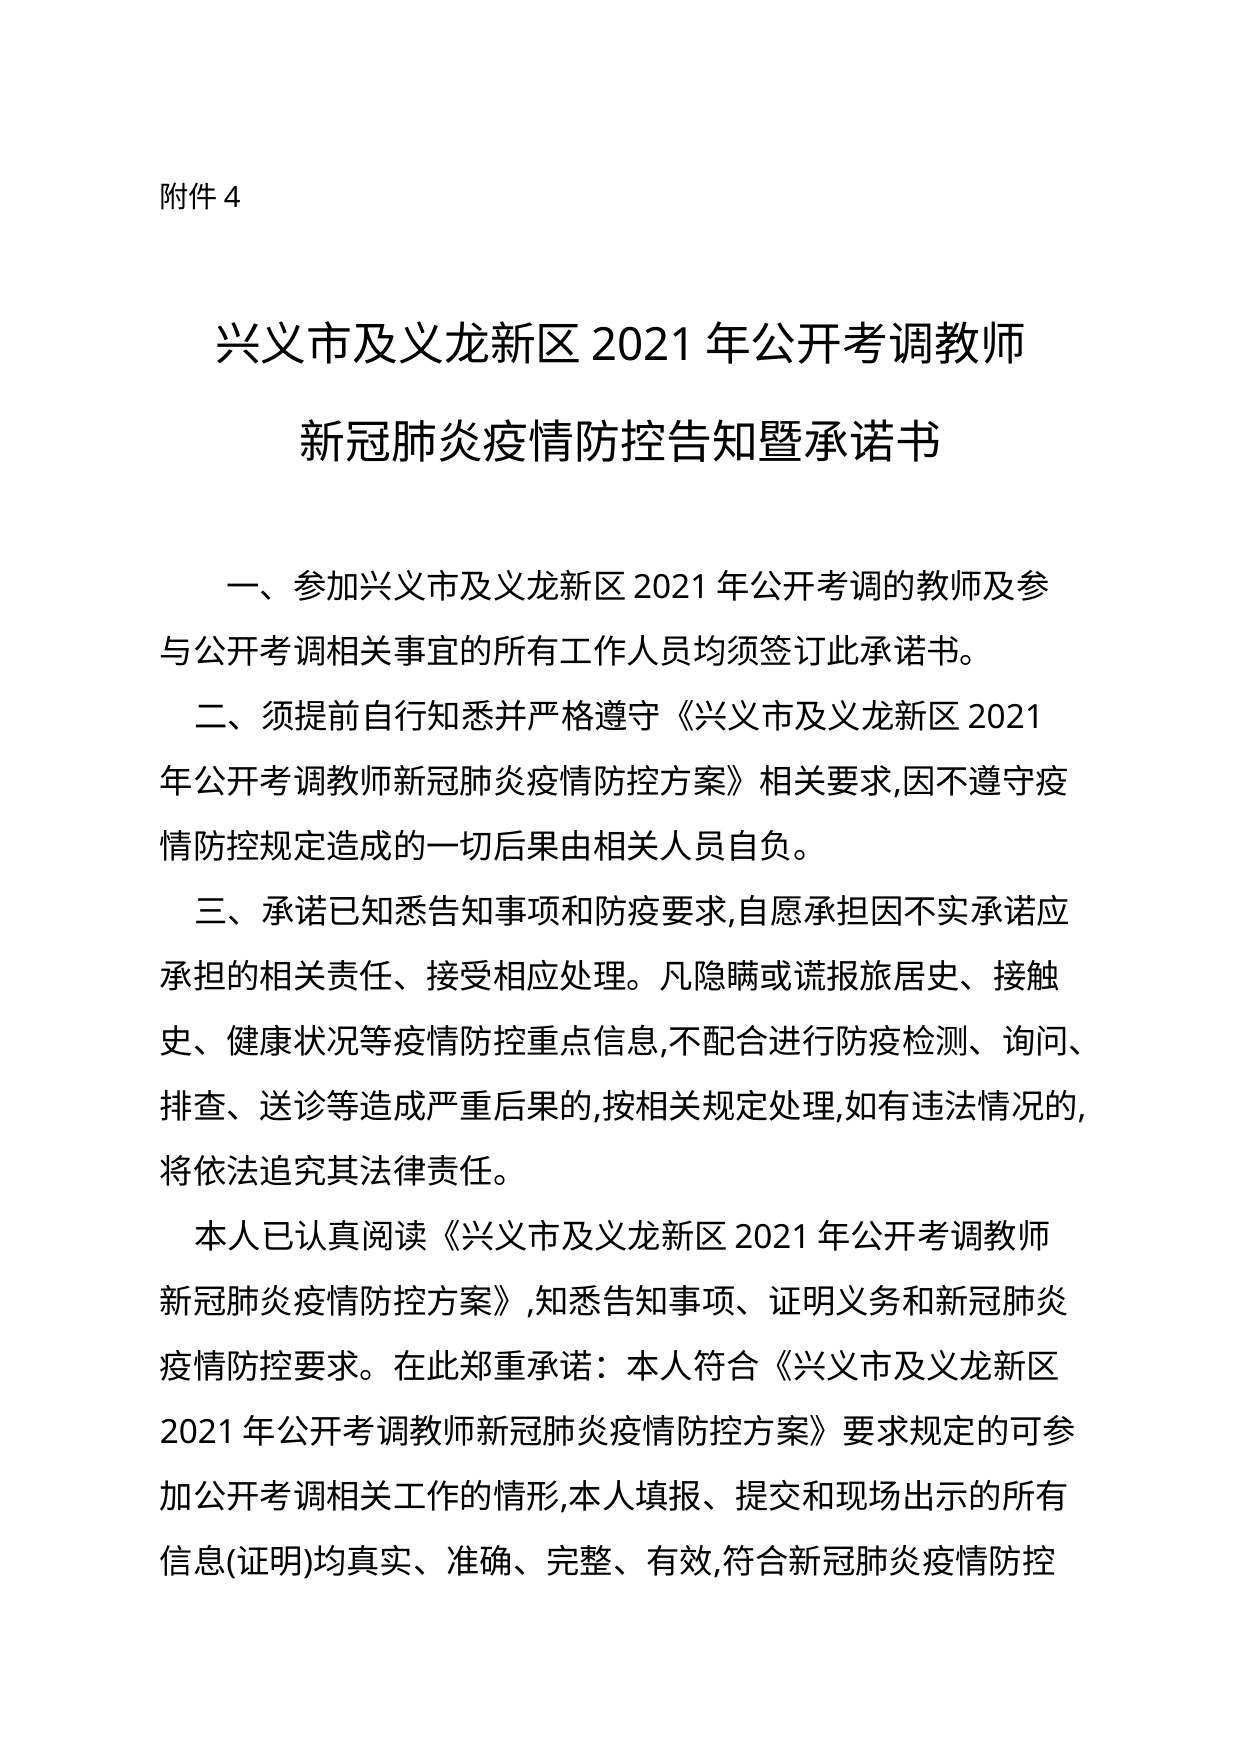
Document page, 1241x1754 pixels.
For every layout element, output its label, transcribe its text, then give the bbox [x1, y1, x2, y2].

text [159, 552, 1081, 1592]
text 附件4 [159, 162, 1081, 227]
text 新冠肺炎疫情防控告知暨承诺书 [159, 389, 1081, 487]
text 兴义市及义龙新区2021年公开考调教师 [159, 292, 1081, 389]
